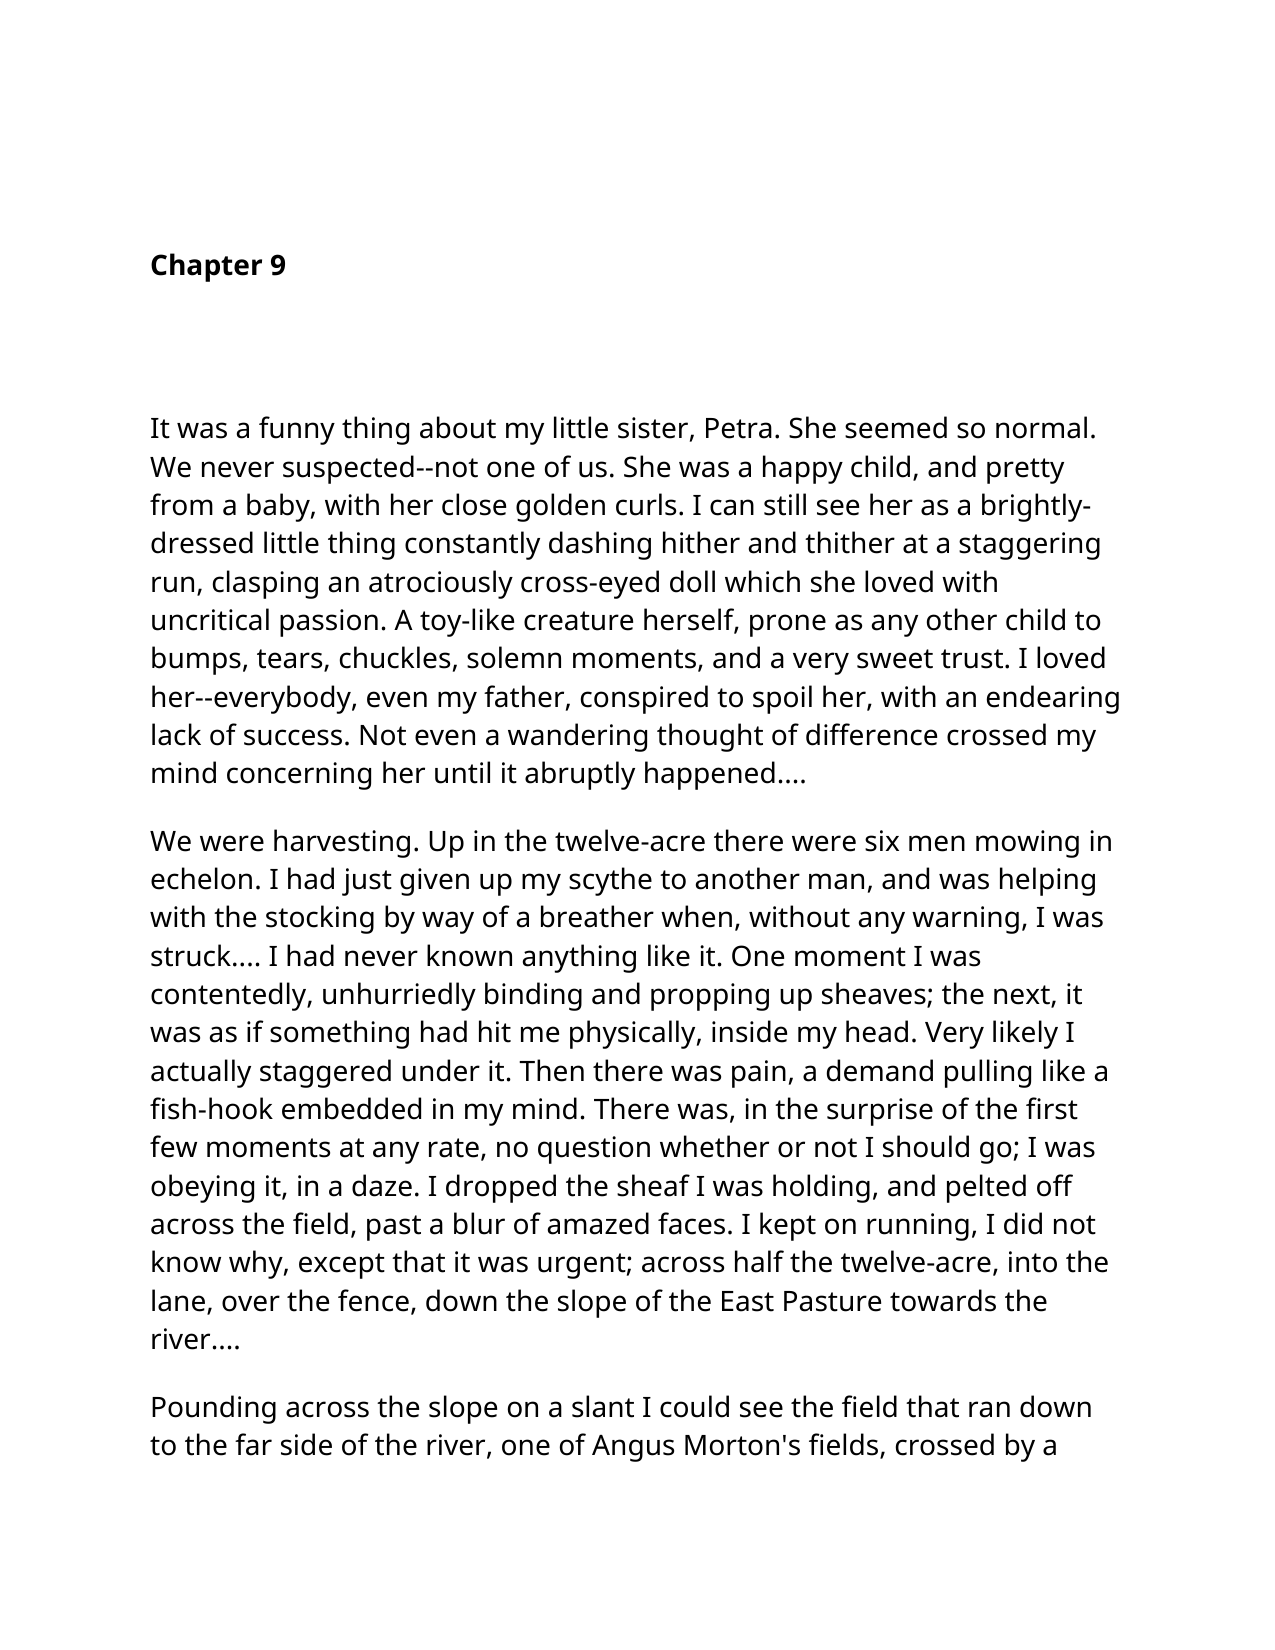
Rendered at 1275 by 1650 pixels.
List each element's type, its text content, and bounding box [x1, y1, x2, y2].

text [150, 1387, 1125, 1463]
text It was a funny thing about my little sister, Petra. She seemed so normal. We never suspected--not one of us. She was a happy child, and pretty from a baby, with her close golden curls. I can still see her as a brightly-dressed little thing constantly dashing hither and thither at a staggering run, clasping an atrociously cross-eyed doll which she loved with uncritical passion. A toy-like creature herself, prone as any other child to bumps, tears, chuckles, solemn moments, and a very sweet trust. I loved her--everybody, even my father, conspired to spoil her, with an endearing lack of success. Not even a wandering thought of difference crossed my mind concerning her until it abruptly happened.... [150, 408, 1125, 792]
text We were harvesting. Up in the twelve-acre there were six men mowing in echelon. I had just given up my scythe to another man, and was helping with the stocking by way of a breather when, without any warning, I was struck.... I had never known anything like it. One moment I was contentedly, unhurriedly binding and propping up sheaves; the next, it was as if something had hit me physically, inside my head. Very likely I actually staggered under it. Then there was pain, a demand pulling like a fish-hook embedded in my mind. There was, in the surprise of the first few moments at any rate, no question whether or not I should go; I was obeying it, in a daze. I dropped the sheaf I was holding, and pelted off across the field, past a blur of amazed faces. I kept on running, I did not know why, except that it was urgent; across half the twelve-acre, into the lane, over the fence, down the slope of the East Pasture towards the river.... [150, 821, 1125, 1358]
text Chapter 9 [150, 246, 1125, 284]
